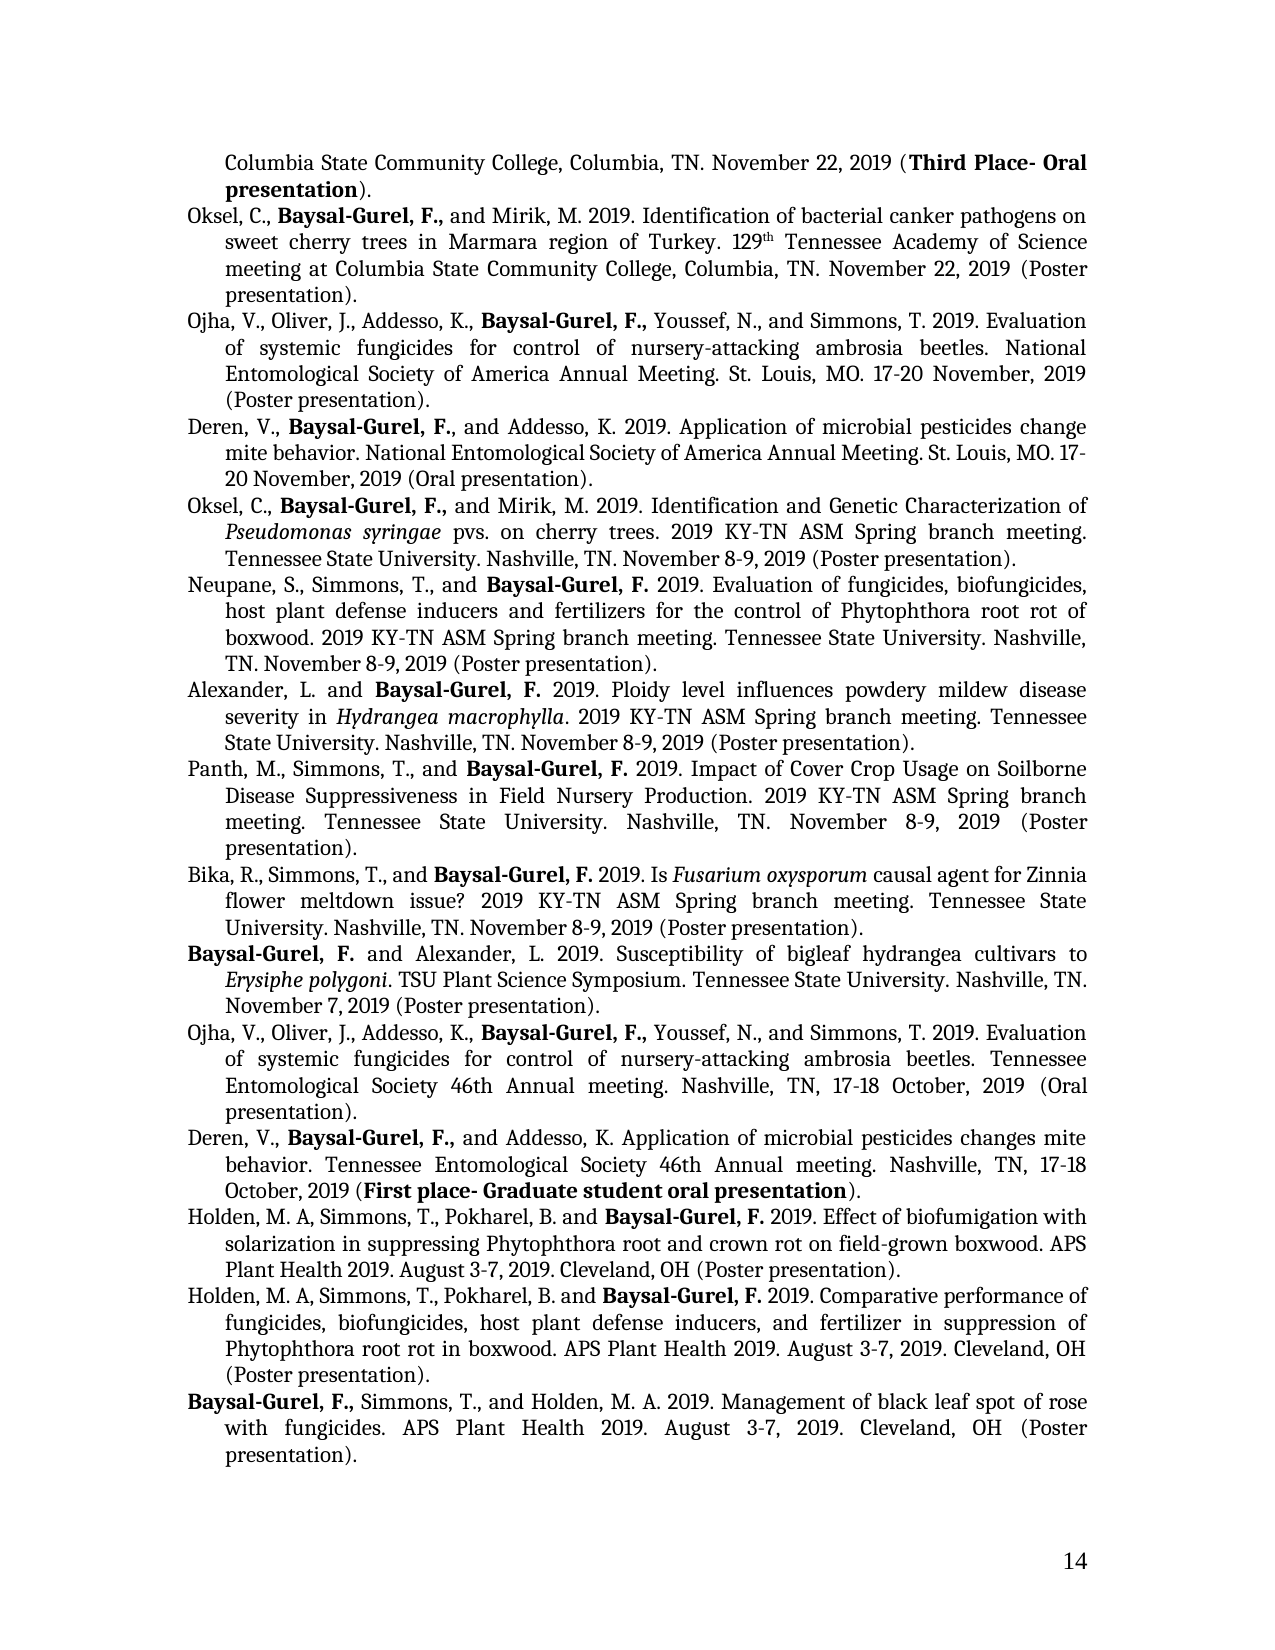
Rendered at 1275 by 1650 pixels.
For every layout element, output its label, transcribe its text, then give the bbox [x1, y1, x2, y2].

text Bika, R., Simmons, T., and Baysal-Gurel, F. 2019. Is Fusarium oxysporum causal agent for Zinnia flower meltdown issue? 2019 KY-TN ASM Spring branch meeting. Tennessee State University. Nashville, TN. November 8-9, 2019 (Poster presentation). [187, 862, 1087, 941]
text Baysal-Gurel, F., Simmons, T., and Holden, M. A. 2019. Management of black leaf spot of rose with fungicides. APS Plant Health 2019. August 3-7, 2019. Cleveland, OH (Poster presentation). [187, 1389, 1087, 1468]
text Baysal-Gurel, F. and Alexander, L. 2019. Susceptibility of bigleaf hydrangea cultivars to Erysiphe polygoni. TSU Plant Science Symposium. Tennessee State University. Nashville, TN. November 7, 2019 (Poster presentation). [187, 941, 1087, 1020]
text Panth, M., Simmons, T., and Baysal-Gurel, F. 2019. Impact of Cover Crop Usage on Soilborne Disease Suppressiveness in Field Nursery Production. 2019 KY-TN ASM Spring branch meeting. Tennessee State University. Nashville, TN. November 8-9, 2019 (Poster presentation). [187, 756, 1087, 862]
text Holden, M. A, Simmons, T., Pokharel, B. and Baysal-Gurel, F. 2019. Effect of biofumigation with solarization in suppressing Phytophthora root and crown rot on field-grown boxwood. APS Plant Health 2019. August 3-7, 2019. Cleveland, OH (Poster presentation). [187, 1204, 1087, 1283]
text Oksel, C., Baysal-Gurel, F., and Mirik, M. 2019. Identification of bacterial canker pathogens on sweet cherry trees in Marmara region of Turkey. 129th Tennessee Academy of Science meeting at Columbia State Community College, Columbia, TN. November 22, 2019 (Poster presentation). [187, 203, 1087, 308]
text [187, 150, 1087, 203]
text Oksel, C., Baysal-Gurel, F., and Mirik, M. 2019. Identification and Genetic Characterization of Pseudomonas syringae pvs. on cherry trees. 2019 KY-TN ASM Spring branch meeting. Tennessee State University. Nashville, TN. November 8-9, 2019 (Poster presentation). [187, 493, 1087, 572]
text Neupane, S., Simmons, T., and Baysal-Gurel, F. 2019. Evaluation of fungicides, biofungicides, host plant defense inducers and fertilizers for the control of Phytophthora root rot of boxwood. 2019 KY-TN ASM Spring branch meeting. Tennessee State University. Nashville, TN. November 8-9, 2019 (Poster presentation). [187, 572, 1087, 677]
text Ojha, V., Oliver, J., Addesso, K., Baysal-Gurel, F., Youssef, N., and Simmons, T. 2019. Evaluation of systemic fungicides for control of nursery-attacking ambrosia beetles. Tennessee Entomological Society 46th Annual meeting. Nashville, TN, 17-18 October, 2019 (Oral presentation). [187, 1020, 1087, 1125]
text Deren, V., Baysal-Gurel, F., and Addesso, K. 2019. Application of microbial pesticides change mite behavior. National Entomological Society of America Annual Meeting. St. Louis, MO. 17-20 November, 2019 (Oral presentation). [187, 413, 1087, 493]
text Holden, M. A, Simmons, T., Pokharel, B. and Baysal-Gurel, F. 2019. Comparative performance of fungicides, biofungicides, host plant defense inducers, and fertilizer in suppression of Phytophthora root rot in boxwood. APS Plant Health 2019. August 3-7, 2019. Cleveland, OH (Poster presentation). [187, 1283, 1087, 1389]
text Alexander, L. and Baysal-Gurel, F. 2019. Ploidy level influences powdery mildew disease severity in Hydrangea macrophylla. 2019 KY-TN ASM Spring branch meeting. Tennessee State University. Nashville, TN. November 8-9, 2019 (Poster presentation). [187, 677, 1087, 756]
text Ojha, V., Oliver, J., Addesso, K., Baysal-Gurel, F., Youssef, N., and Simmons, T. 2019. Evaluation of systemic fungicides for control of nursery-attacking ambrosia beetles. National Entomological Society of America Annual Meeting. St. Louis, MO. 17-20 November, 2019 (Poster presentation). [187, 308, 1087, 413]
text Deren, V., Baysal-Gurel, F., and Addesso, K. Application of microbial pesticides changes mite behavior. Tennessee Entomological Society 46th Annual meeting. Nashville, TN, 17-18 October, 2019 (First place- Graduate student oral presentation). [187, 1125, 1087, 1204]
